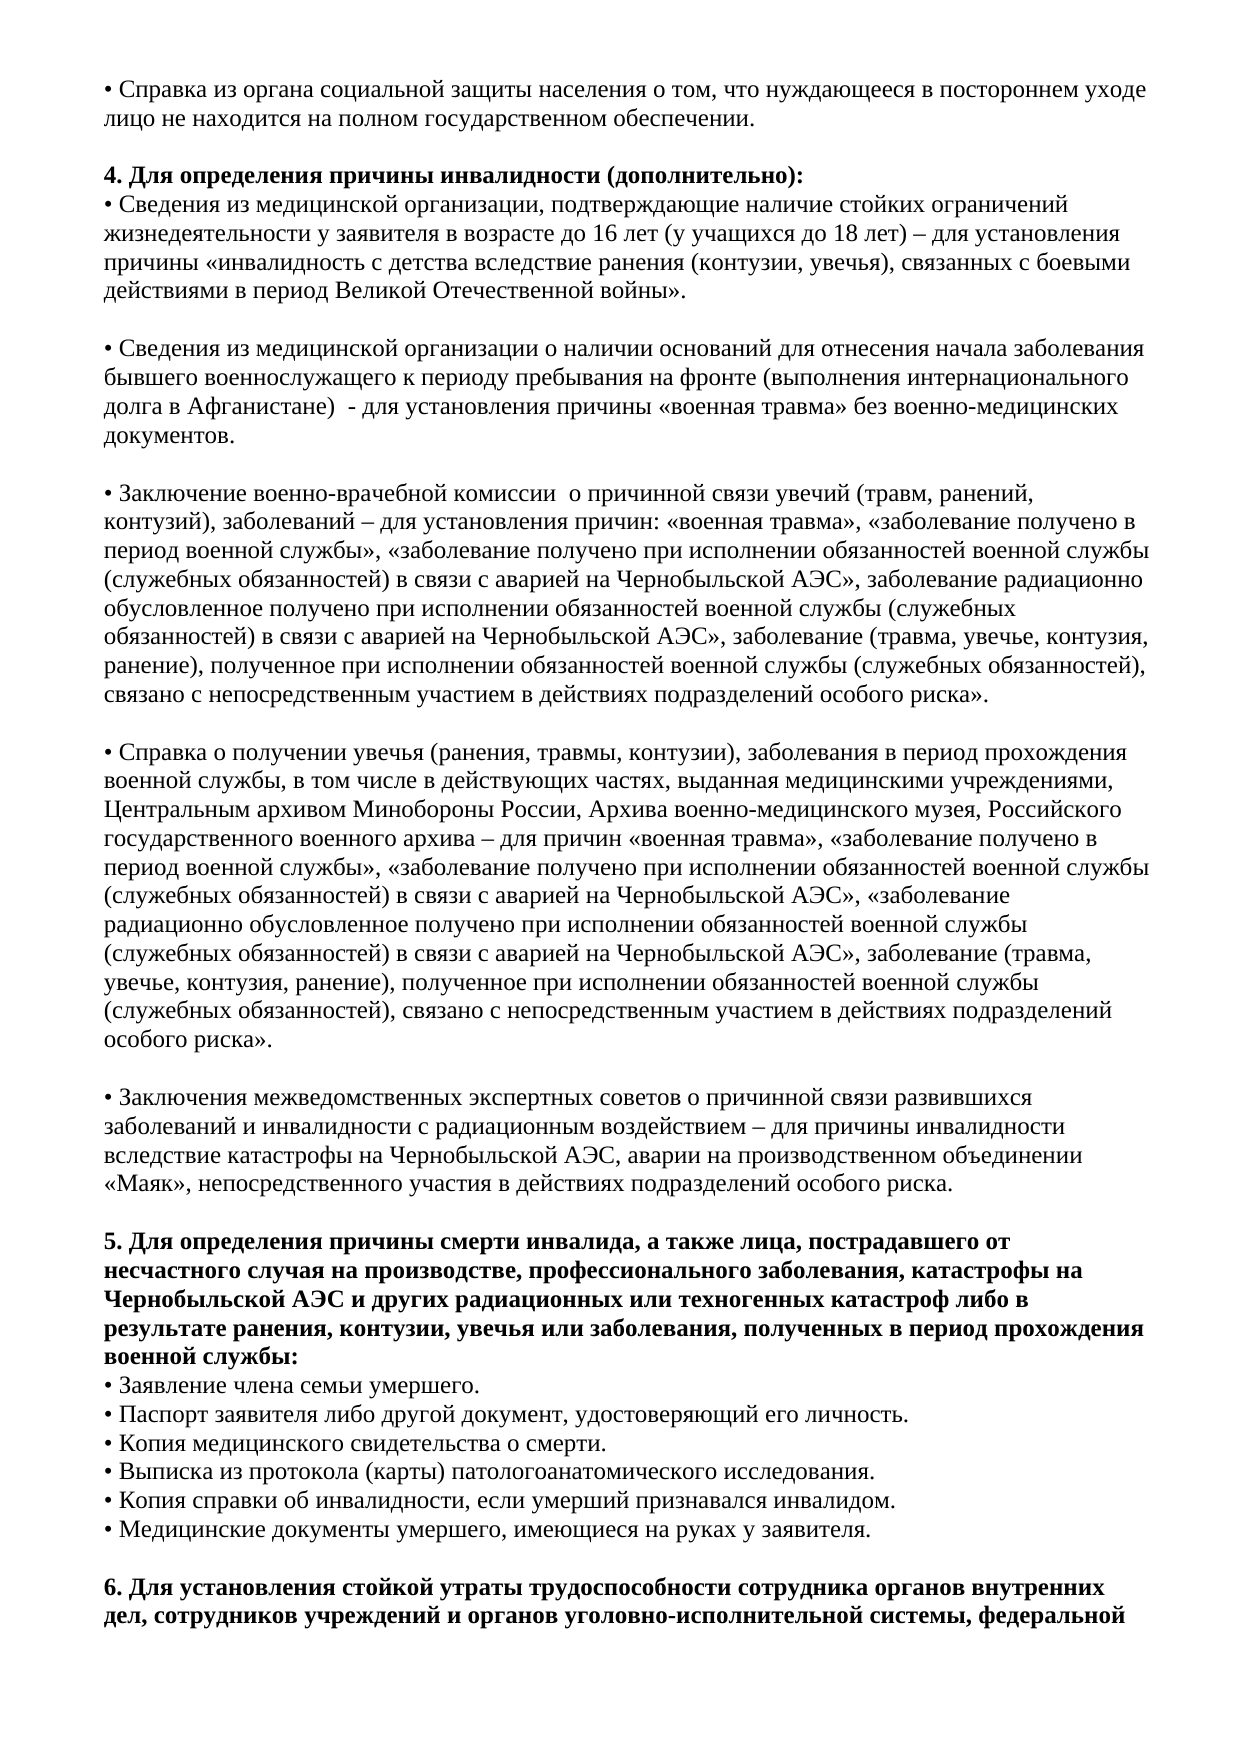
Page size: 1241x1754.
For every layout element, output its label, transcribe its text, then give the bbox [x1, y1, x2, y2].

text • Сведения из медицинской организации о наличии оснований для отнесения начала заболевания бывшего военнослужащего к периоду пребывания на фронте (выполнения интернационального долга в Афганистане) - для установления причины «военная травма» без военно-медицинских документов. [103, 333, 1152, 448]
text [103, 74, 1152, 131]
text 5. Для определения причины смерти инвалида, а также лица, пострадавшего от несчастного случая на производстве, профессионального заболевания, катастрофы на Чернобыльской АЭС и других радиационных или техногенных катастроф либо в результате ранения, контузии, увечья или заболевания, полученных в период прохождения военной службы: • Заявление члена семьи умершего. • Паспорт заявителя либо другой документ, удостоверяющий его личность. • Копия медицинского свидетельства о смерти. • Выписка из протокола (карты) патологоанатомического исследования. • Копия справки об инвалидности, если умерший признавался инвалидом. • Медицинские документы умершего, имеющиеся на руках у заявителя. [103, 1226, 1152, 1543]
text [103, 1572, 1152, 1629]
text • Справка о получении увечья (ранения, травмы, контузии), заболевания в период прохождения военной службы, в том числе в действующих частях, выданная медицинскими учреждениями, Центральным архивом Минобороны России, Архива военно-медицинского музея, Российского государственного военного архива – для причин «военная травма», «заболевание получено в период военной службы», «заболевание получено при исполнении обязанностей военной службы (служебных обязанностей) в связи с аварией на Чернобыльской АЭС», «заболевание радиационно обусловленное получено при исполнении обязанностей военной службы (служебных обязанностей) в связи с аварией на Чернобыльской АЭС», заболевание (травма, увечье, контузия, ранение), полученное при исполнении обязанностей военной службы (служебных обязанностей), связано с непосредственным участием в действиях подразделений особого риска». [103, 737, 1152, 1053]
text 4. Для определения причины инвалидности (дополнительно): • Сведения из медицинской организации, подтверждающие наличие стойких ограничений жизнедеятельности у заявителя в возрасте до 16 лет (у учащихся до 18 лет) – для установления причины «инвалидность с детства вследствие ранения (контузии, увечья), связанных с боевыми действиями в период Великой Отечественной войны». [103, 161, 1152, 304]
text • Заключения межведомственных экспертных советов о причинной связи развившихся заболеваний и инвалидности с радиационным воздействием – для причины инвалидности вследствие катастрофы на Чернобыльской АЭС, аварии на производственном объединении «Маяк», непосредственного участия в действиях подразделений особого риска. [103, 1082, 1152, 1197]
text • Заключение военно-врачебной комиссии о причинной связи увечий (травм, ранений, контузий), заболеваний – для установления причин: «военная травма», «заболевание получено в период военной службы», «заболевание получено при исполнении обязанностей военной службы (служебных обязанностей) в связи с аварией на Чернобыльской АЭС», заболевание радиационно обусловленное получено при исполнении обязанностей военной службы (служебных обязанностей) в связи с аварией на Чернобыльской АЭС», заболевание (травма, увечье, контузия, ранение), полученное при исполнении обязанностей военной службы (служебных обязанностей), связано с непосредственным участием в действиях подразделений особого риска». [103, 478, 1152, 708]
